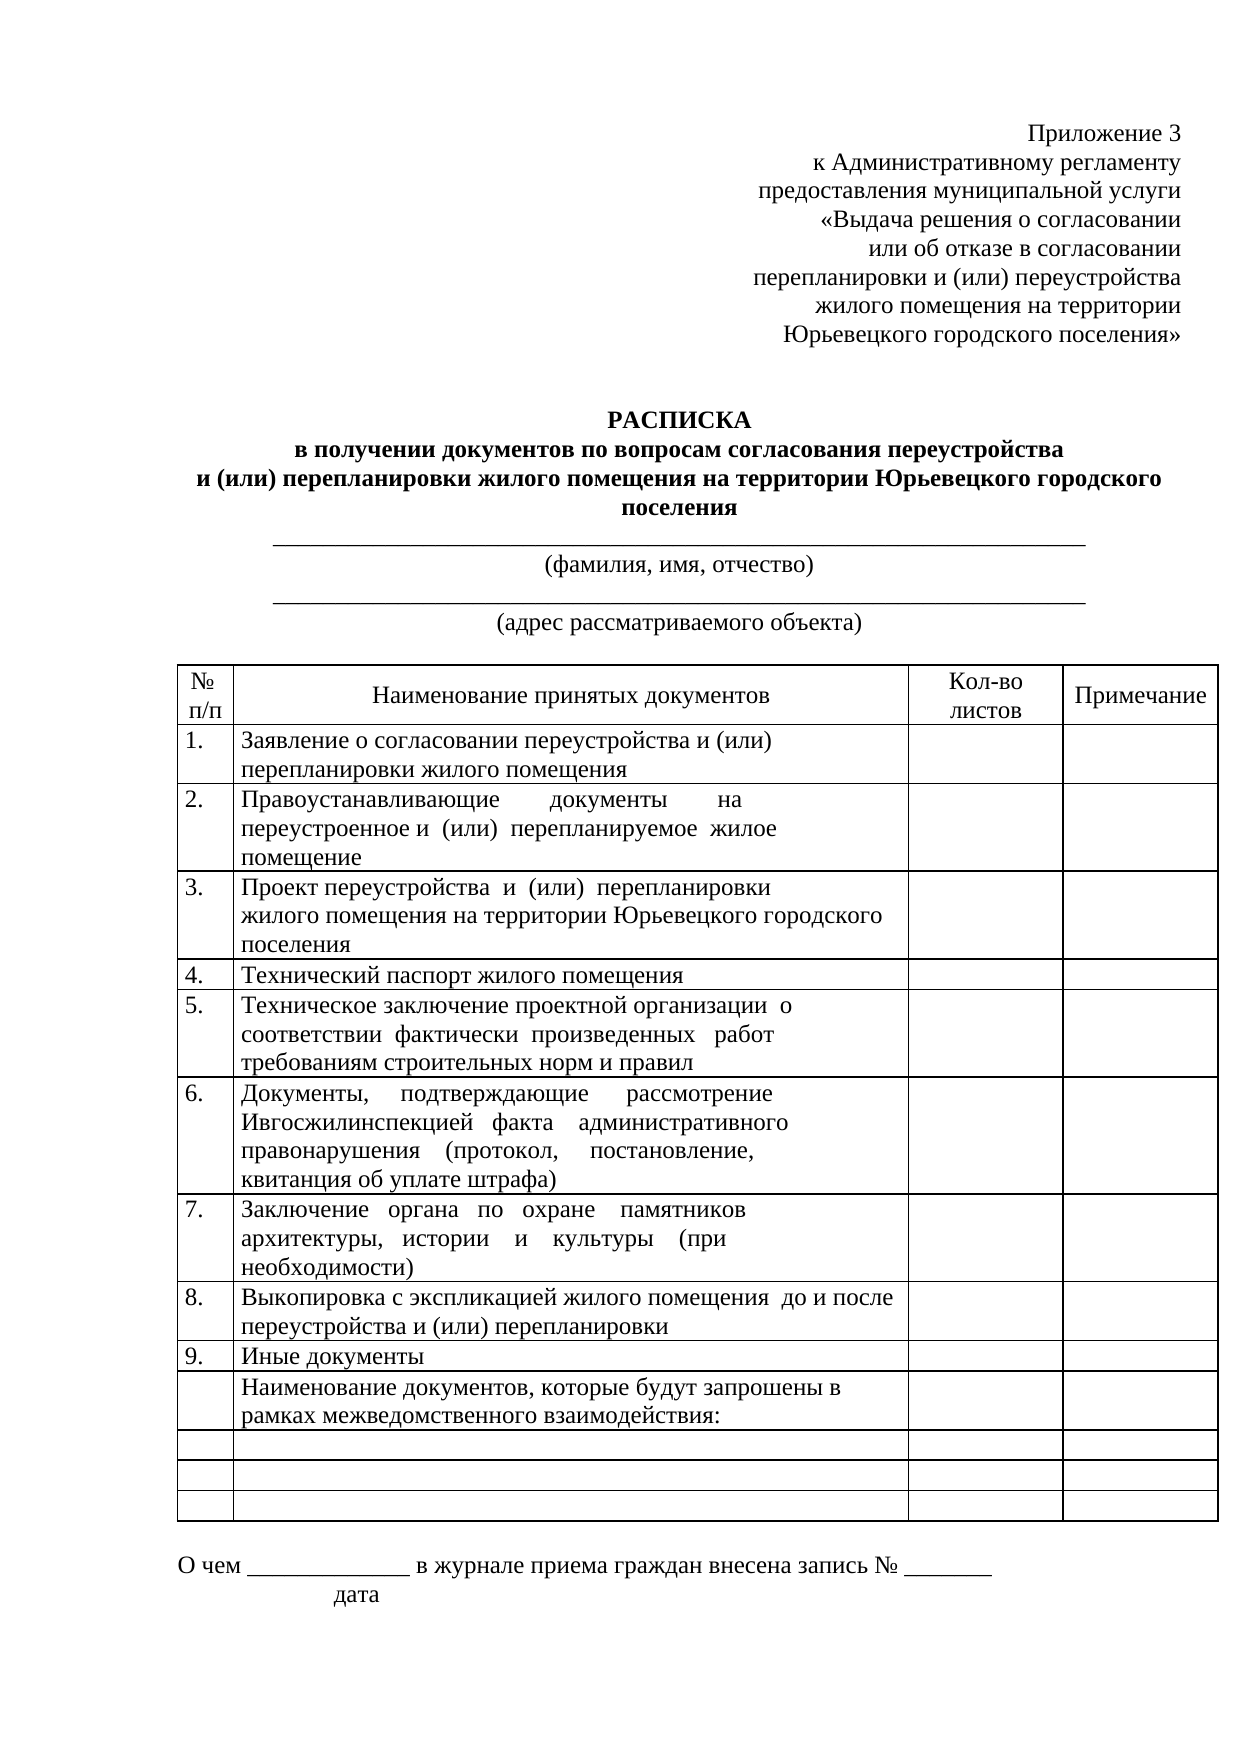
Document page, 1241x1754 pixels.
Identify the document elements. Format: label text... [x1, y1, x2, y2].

text в получении документов по вопросам согласования переустройства [177, 434, 1181, 463]
table_cell [1064, 960, 1217, 988]
table_cell [1064, 1372, 1217, 1429]
table_cell Техническое заключение проектной организации о соответствии фактически произведенных работ требованиям строительных норм и правил [234, 990, 908, 1076]
table_cell [909, 1282, 1062, 1340]
text жилого помещения на территории [177, 291, 1181, 319]
table_cell Выкопировка с экспликацией жилого помещения до и после переустройства и (или) перепланировки [234, 1282, 908, 1340]
table_cell [909, 990, 1062, 1076]
table_cell [1064, 1078, 1217, 1193]
table_header Примечание [1064, 666, 1217, 723]
table_cell [1064, 725, 1217, 782]
text или об отказе в согласовании [177, 233, 1181, 262]
table_cell [1064, 1491, 1217, 1520]
table_cell 3. [178, 872, 233, 958]
text _________________________________________________________________ [177, 521, 1181, 549]
text _________________________________________________________________ [177, 578, 1181, 607]
table_cell [1064, 1341, 1217, 1370]
table_cell 1. [178, 725, 233, 782]
table_cell [909, 1078, 1062, 1193]
table_cell [909, 1195, 1062, 1281]
text «Выдача решения о согласовании [177, 204, 1181, 233]
table_cell [1064, 990, 1217, 1076]
table_cell [1064, 1195, 1217, 1281]
text О чем _____________ в журнале приема граждан внесена запись № _______ [177, 1550, 1181, 1579]
table_cell [1064, 872, 1217, 958]
table_cell [234, 1461, 908, 1490]
table_cell Заявление о согласовании переустройства и (или) перепланировки жилого помещения [234, 725, 908, 782]
table_cell [909, 1461, 1062, 1490]
table_cell Документы, подтверждающие рассмотрение Ивгосжилинспекцией факта административного правонарушения (протокол, постановление, квитанция об уплате штрафа) [234, 1078, 908, 1193]
table_cell [909, 872, 1062, 958]
table_cell Заключение органа по охране памятников архитектуры, истории и культуры (при необходимости) [234, 1195, 908, 1281]
table_cell [1064, 784, 1217, 870]
table_cell [909, 784, 1062, 870]
table_header Кол-во листов [909, 666, 1062, 723]
table_cell [909, 960, 1062, 988]
table_cell 6. [178, 1078, 233, 1193]
table_cell 5. [178, 990, 233, 1076]
table_cell [1064, 1282, 1217, 1340]
text (фамилия, имя, отчество) [177, 549, 1181, 578]
table_cell [178, 1431, 233, 1459]
table_cell [178, 1491, 233, 1520]
table_cell [909, 1491, 1062, 1520]
text Приложение 3 [177, 118, 1181, 147]
table_cell Технический паспорт жилого помещения [234, 960, 908, 988]
table_cell [234, 1491, 908, 1520]
table_cell 7. [178, 1195, 233, 1281]
table_cell [909, 1431, 1062, 1459]
table_cell [178, 1461, 233, 1490]
text предоставления муниципальной услуги [177, 176, 1181, 204]
table_cell 2. [178, 784, 233, 870]
table_cell [909, 1341, 1062, 1370]
table_cell [1064, 1461, 1217, 1490]
table_cell 8. [178, 1282, 233, 1340]
text РАСПИСКА [177, 406, 1181, 434]
table_header Наименование принятых документов [234, 666, 908, 723]
table_cell Проект переустройства и (или) перепланировки жилого помещения на территории Юрьевецкого городского поселения [234, 872, 908, 958]
text Юрьевецкого городского поселения» [177, 319, 1181, 348]
text и (или) перепланировки жилого помещения на территории Юрьевецкого городского поселения [177, 463, 1181, 521]
table_cell [1064, 1431, 1217, 1459]
table_cell 9. [178, 1341, 233, 1370]
table_cell [178, 1372, 233, 1429]
table_cell Наименование документов, которые будут запрошены в рамках межведомственного взаимодействия: [234, 1372, 908, 1429]
table_cell Иные документы [234, 1341, 908, 1370]
table_cell 4. [178, 960, 233, 988]
table_cell [234, 1431, 908, 1459]
text перепланировки и (или) переустройства [177, 262, 1181, 291]
text к Административному регламенту [177, 147, 1181, 176]
table_cell Правоустанавливающие документы на переустроенное и (или) перепланируемое жилое помещение [234, 784, 908, 870]
table_cell [909, 1372, 1062, 1429]
table_header № п/п [178, 666, 233, 723]
text (адрес рассматриваемого объекта) [177, 607, 1181, 636]
table_cell [909, 725, 1062, 782]
text дата [177, 1579, 1181, 1608]
